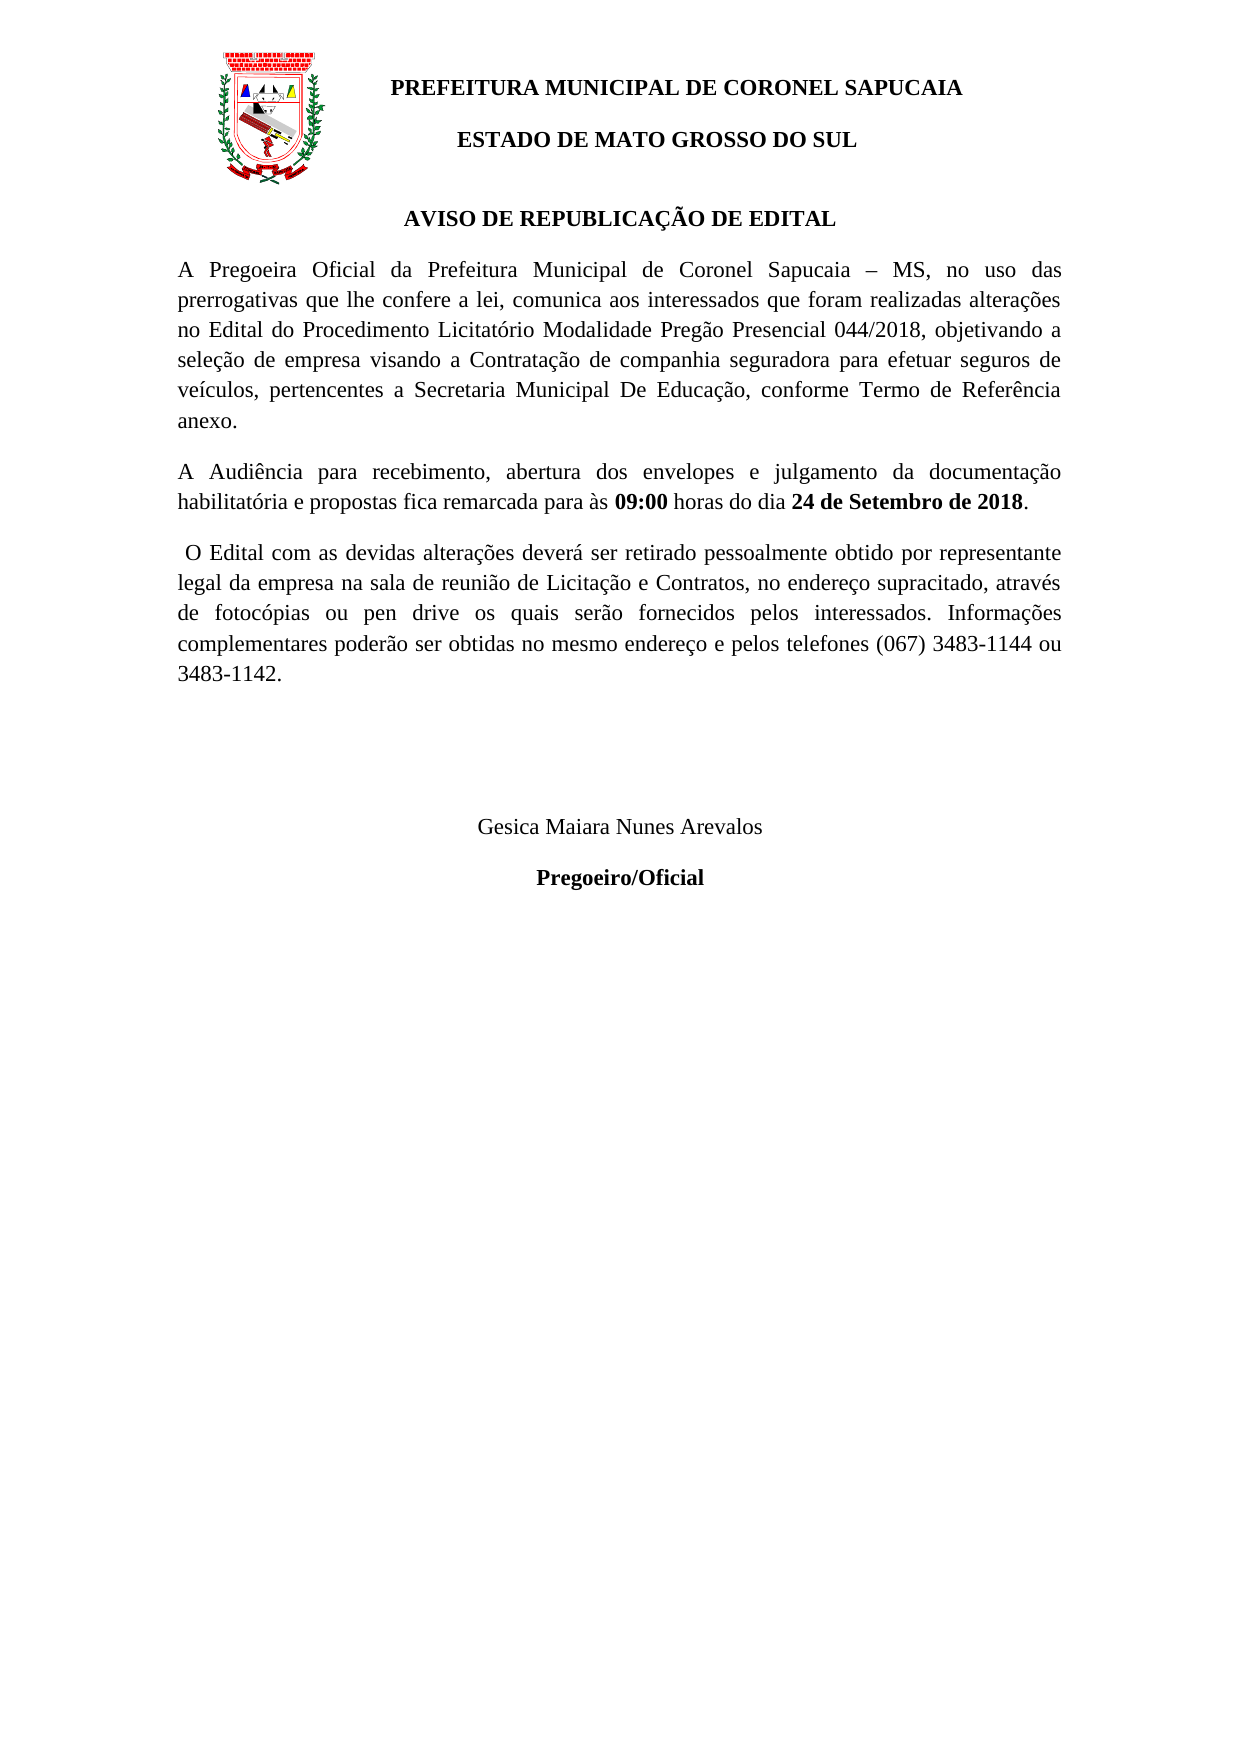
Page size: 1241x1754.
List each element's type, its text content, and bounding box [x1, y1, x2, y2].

text O Edital com as devidas alterações deverá ser retirado pessoalmente obtido por representante legal da empresa na sala de reunião de Licitação e Contratos, no endereço supracitado, através de fotocópias ou pen drive os quais serão fornecidos pelos interessados. Informações complementares poderão ser obtidas no mesmo endereço e pelos telefones (067) 3483-1144 ou 3483-1142. [177, 539, 1063, 686]
text Pregoeiro/Oficial [177, 864, 1063, 890]
text A Audiência para recebimento, abertura dos envelopes e julgamento da documentação habilitatória e propostas fica remarcada para às 09:00 horas do dia 24 de Setembro de 2018. [177, 458, 1063, 514]
text A Pregoeira Oficial da Prefeitura Municipal de Coronel Sapucaia – MS, no uso das prerrogativas que lhe confere a lei, comunica aos interessados que foram realizadas alterações no Edital do Procedimento Licitatório Modalidade Pregão Presencial 044/2018, objetivando a seleção de empresa visando a Contratação de companhia seguradora para efetuar seguros de veículos, pertencentes a Secretaria Municipal De Educação, conforme Termo de Referência anexo. [177, 256, 1063, 433]
text Gesica Maiara Nunes Arevalos [177, 813, 1063, 839]
text AVISO DE REPUBLICAÇÃO DE EDITAL [177, 205, 1063, 231]
